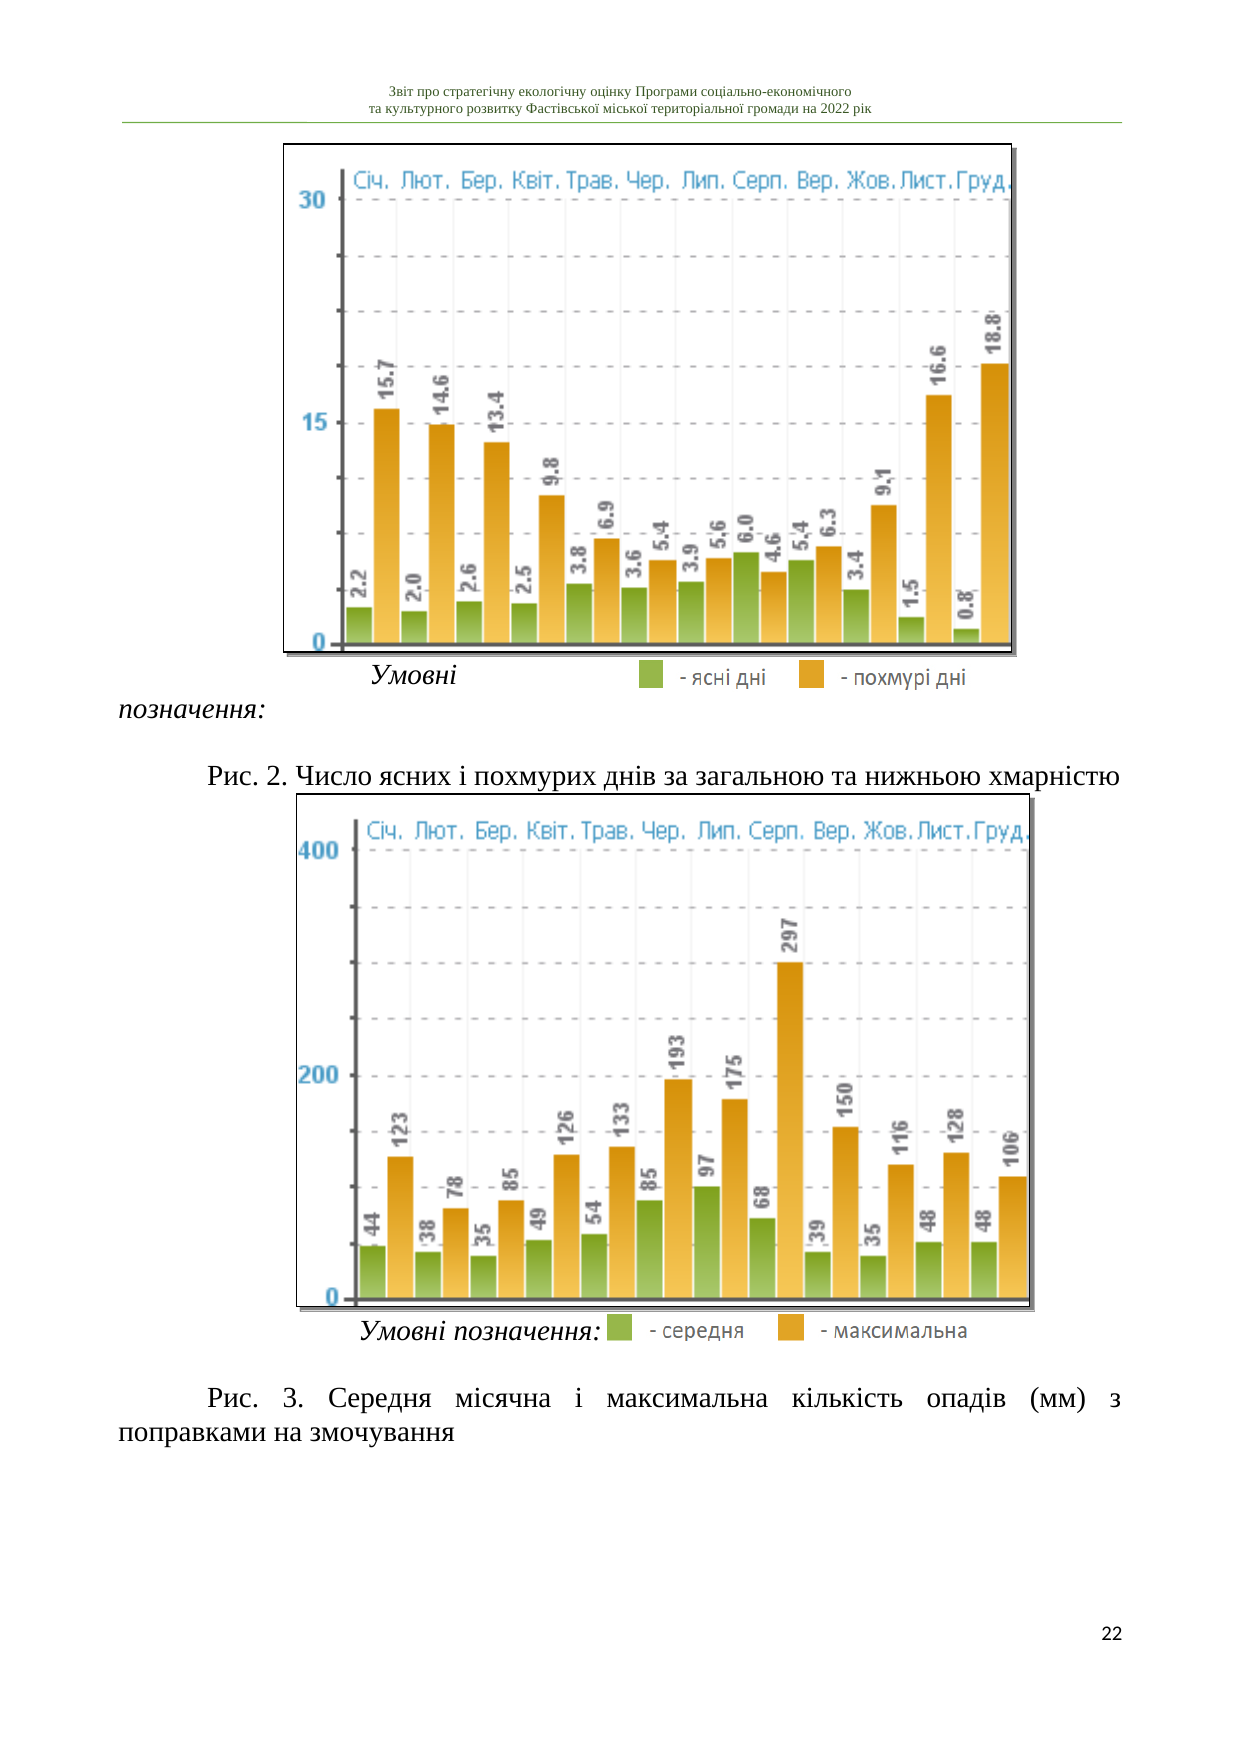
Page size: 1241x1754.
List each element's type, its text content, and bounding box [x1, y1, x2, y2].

picture [297, 795, 1029, 1306]
text Рис. 2. Число ясних і похмурих днів за загальною та нижньою хмарністю [118, 758, 1122, 792]
text Умовні позначення: [118, 657, 1122, 724]
text Рис. 3. Середня мiсячна і максимальна кількість опадів (мм) з поправками на змочування [118, 1381, 1122, 1448]
picture [284, 145, 1011, 651]
picture [633, 660, 972, 692]
picture [602, 1314, 971, 1341]
